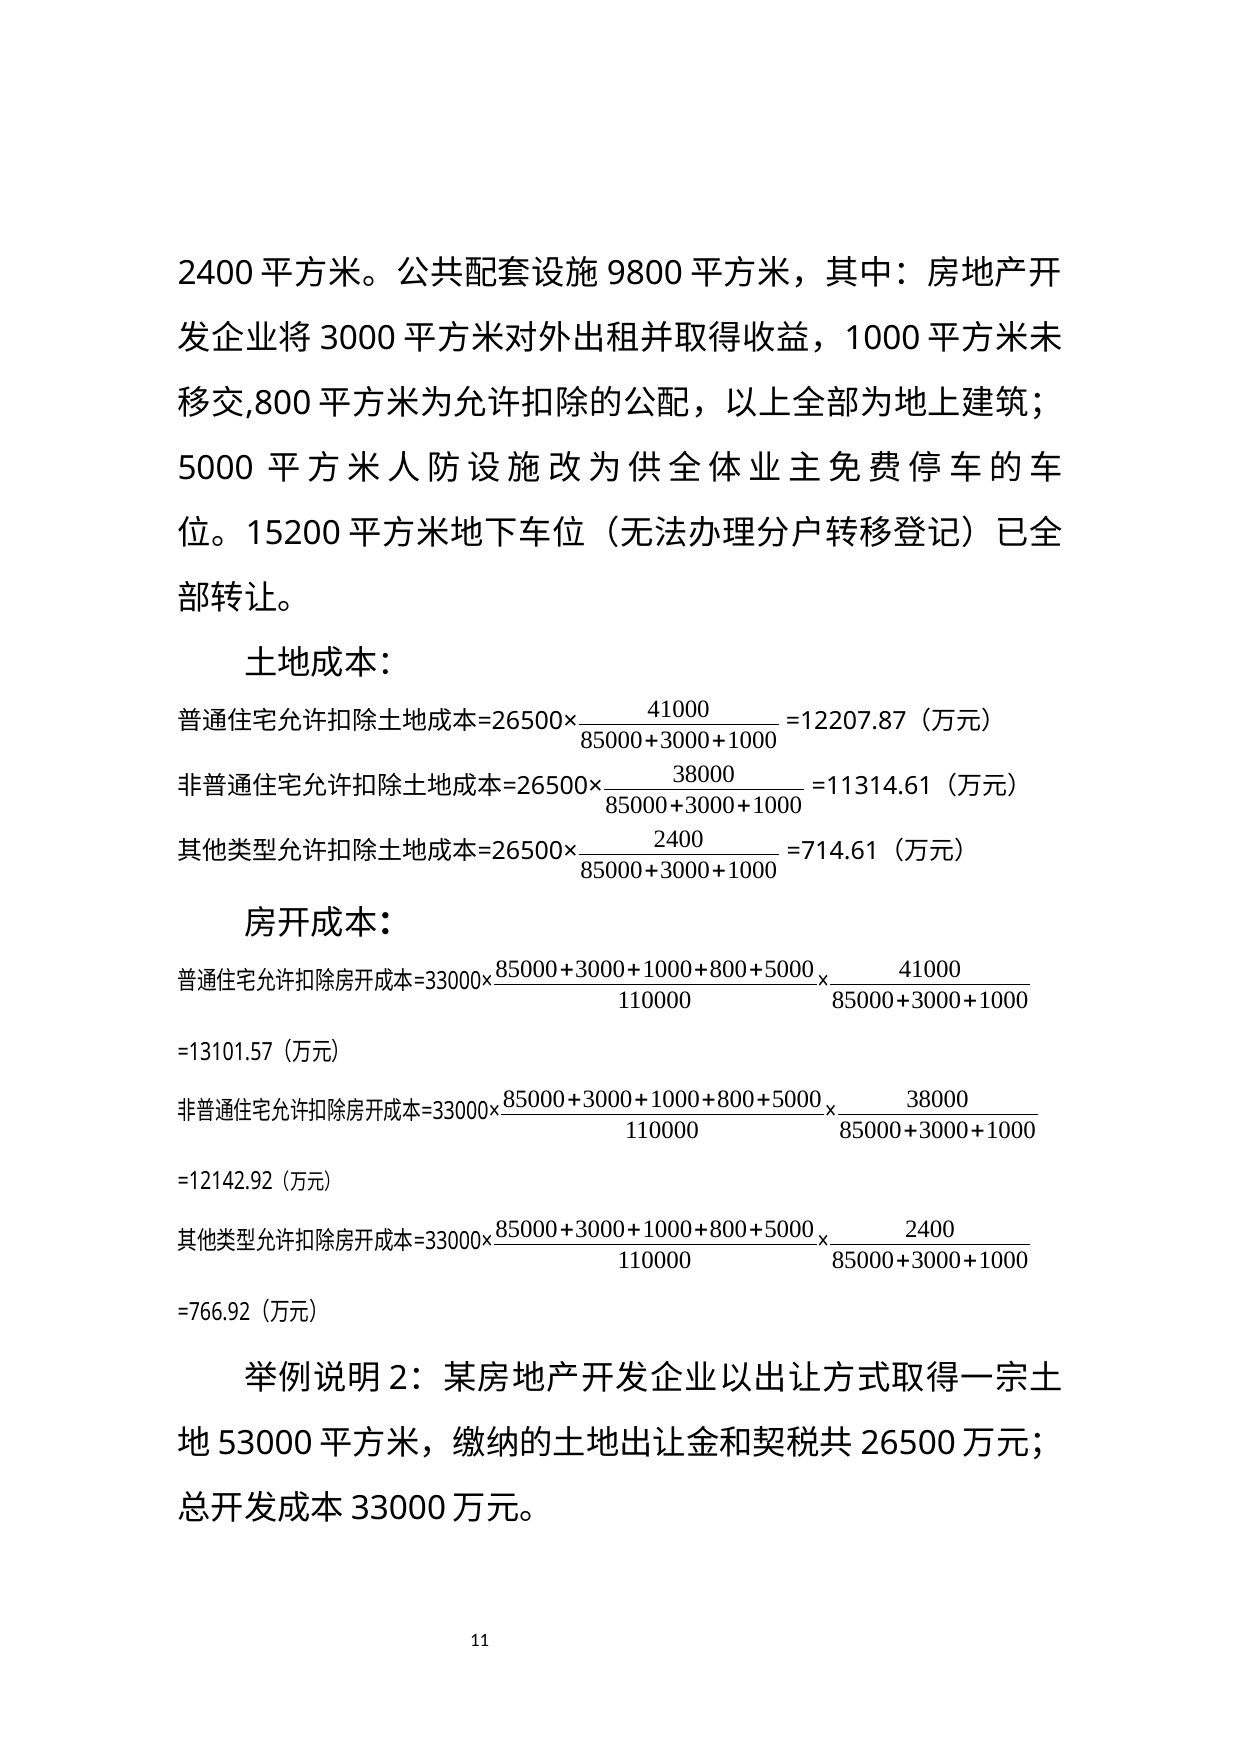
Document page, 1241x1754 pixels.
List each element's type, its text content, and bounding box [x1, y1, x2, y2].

text 其他类型允许扣除房开成本=33000×× =766.92（万元） [177, 1212, 1063, 1342]
text 非普通住宅允许扣除房开成本=33000×× =12142.92（万元） [177, 1082, 1063, 1212]
text 普通住宅允许扣除房开成本=33000×× =13101.57（万元） [177, 952, 1063, 1082]
text 举例说明2：某房地产开发企业以出让方式取得一宗土地53000平方米，缴纳的土地出让金和契税共26500万元；总开发成本33000万元。 [177, 1342, 1063, 1537]
text 非普通住宅允许扣除土地成本=26500× =11314.61（万元） [177, 757, 1063, 822]
text 房开成本： [177, 887, 1063, 952]
text 普通住宅允许扣除土地成本=26500× =12207.87（万元） [177, 692, 1063, 757]
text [177, 237, 1063, 627]
text 土地成本： [177, 627, 1063, 692]
text 其他类型允许扣除土地成本=26500× =714.61（万元） [177, 822, 1063, 887]
